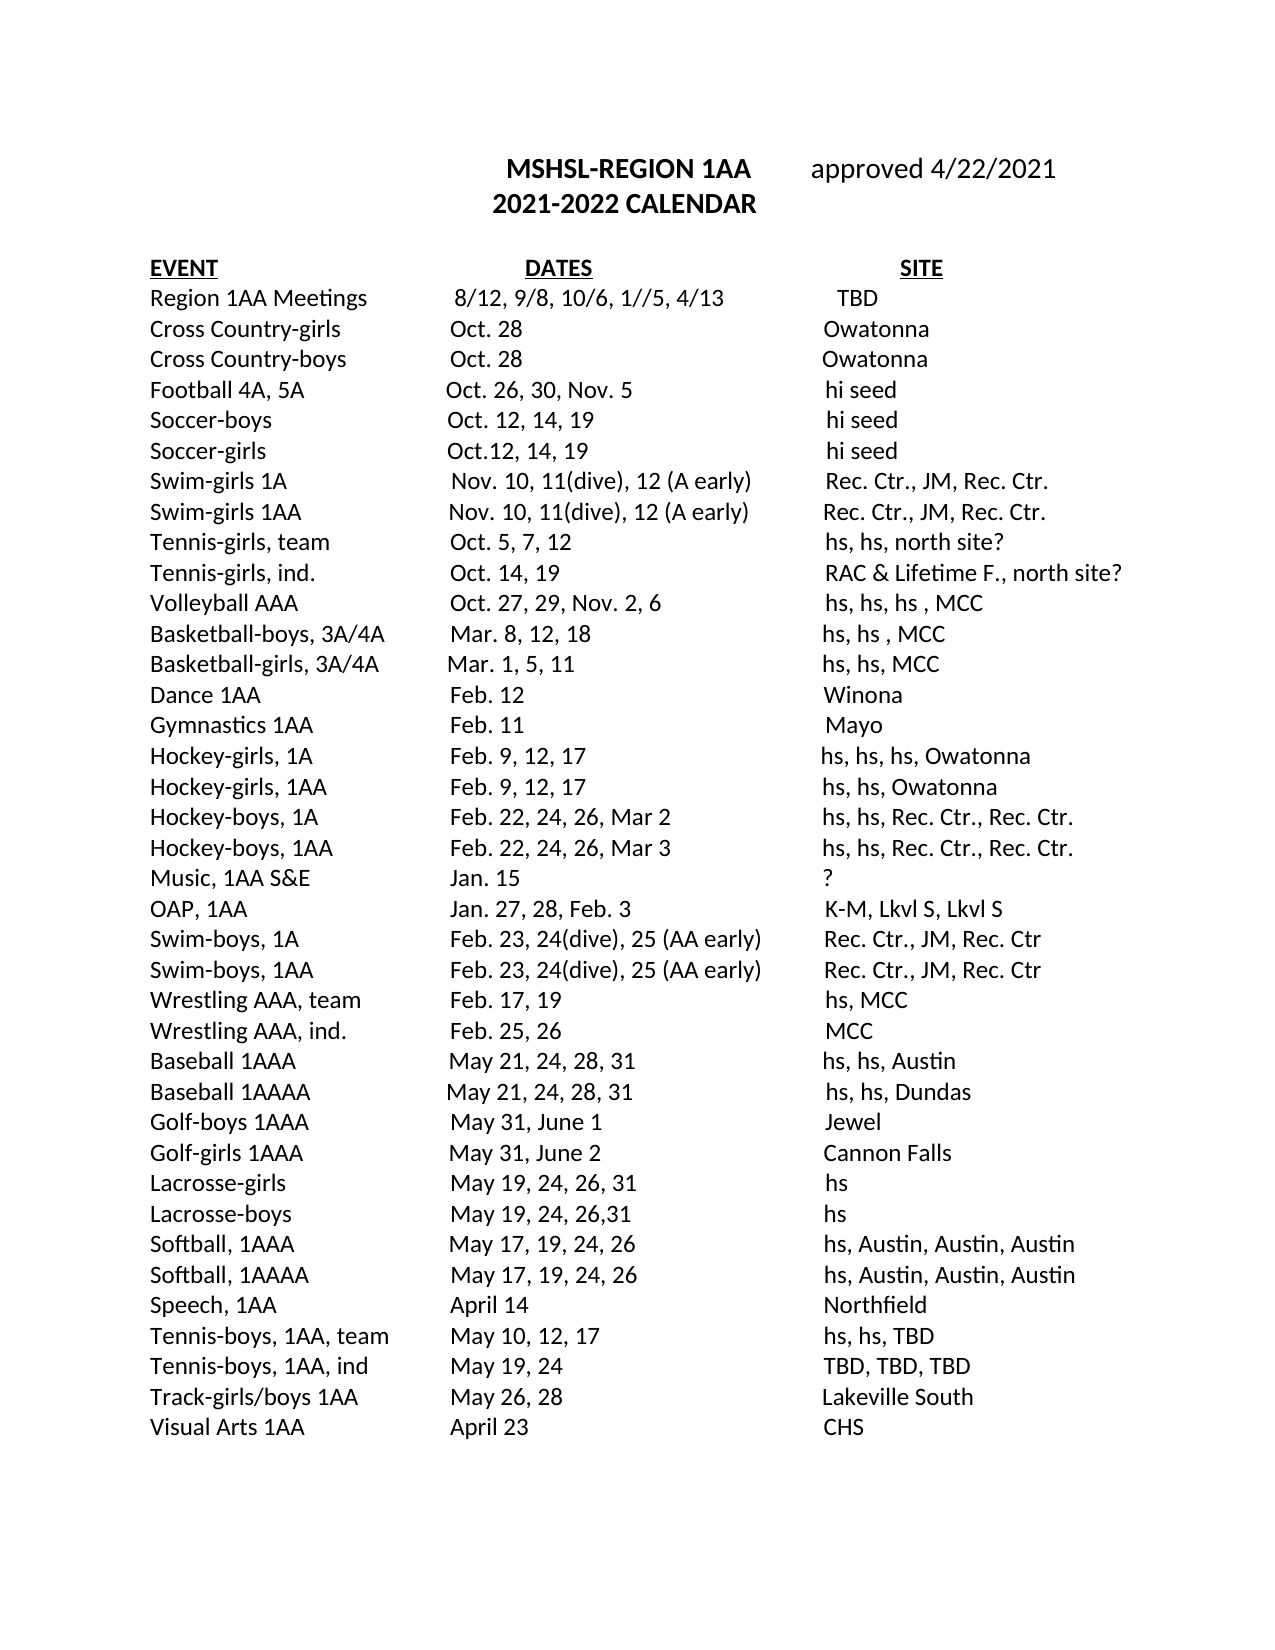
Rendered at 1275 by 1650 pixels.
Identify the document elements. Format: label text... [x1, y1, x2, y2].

text Hockey-boys, 1A Feb. 22, 24, 26, Mar 2 hs, hs, Rec. Ctr., Rec. Ctr. [150, 801, 1125, 832]
text Cross Country-girls Oct. 28 Owatonna [150, 313, 1125, 343]
text Wrestling AAA, ind. Feb. 25, 26 MCC [150, 1015, 1125, 1045]
text Golf-girls 1AAA May 31, June 2 Cannon Falls [150, 1137, 1125, 1167]
text Visual Arts 1AA April 23 CHS [150, 1412, 1125, 1442]
text Swim-girls 1A Nov. 10, 11(dive), 12 (A early) Rec. Ctr., JM, Rec. Ctr. [150, 465, 1125, 496]
text Baseball 1AAAA May 21, 24, 28, 31 hs, hs, Dundas [150, 1076, 1125, 1106]
text Basketball-boys, 3A/4A Mar. 8, 12, 18 hs, hs , MCC [150, 618, 1125, 648]
text Tennis-girls, ind. Oct. 14, 19 RAC & Lifetime F., north site? [150, 557, 1125, 587]
text Tennis-girls, team Oct. 5, 7, 12 hs, hs, north site? [150, 526, 1125, 557]
text Gymnastics 1AA Feb. 11 Mayo Hockey-girls, 1A Feb. 9, 12, 17 hs, hs, hs, Owatonna [150, 709, 1125, 771]
text Music, 1AA S&E Jan. 15 ? [150, 862, 1125, 893]
text Volleyball AAA Oct. 27, 29, Nov. 2, 6 hs, hs, hs , MCC [150, 587, 1125, 618]
text Lacrosse-boys May 19, 24, 26,31 hs [150, 1198, 1125, 1228]
text Tennis-boys, 1AA, team May 10, 12, 17 hs, hs, TBD [150, 1320, 1125, 1351]
text Hockey-girls, 1AA Feb. 9, 12, 17 hs, hs, Owatonna [150, 771, 1125, 801]
text Wrestling AAA, team Feb. 17, 19 hs, MCC [150, 984, 1125, 1015]
text OAP, 1AA Jan. 27, 28, Feb. 3 K-M, Lkvl S, Lkvl S [150, 893, 1125, 923]
text Track-girls/boys 1AA May 26, 28 Lakeville South [150, 1381, 1125, 1412]
text Football 4A, 5A Oct. 26, 30, Nov. 5 hi seed [150, 374, 1125, 404]
text Swim-boys, 1AA Feb. 23, 24(dive), 25 (AA early) Rec. Ctr., JM, Rec. Ctr [150, 954, 1125, 984]
text Swim-girls 1AA Nov. 10, 11(dive), 12 (A early) Rec. Ctr., JM, Rec. Ctr. [150, 496, 1125, 526]
text Region 1AA Meetings 8/12, 9/8, 10/6, 1//5, 4/13 TBD [150, 282, 1125, 313]
text Soccer-boys Oct. 12, 14, 19 hi seed [150, 404, 1125, 435]
text Speech, 1AA April 14 Northfield [150, 1289, 1125, 1320]
text EVENT DATES SITE [150, 252, 1125, 282]
text Cross Country-boys Oct. 28 Owatonna [150, 343, 1125, 374]
text Softball, 1AAAA May 17, 19, 24, 26 hs, Austin, Austin, Austin [150, 1259, 1125, 1289]
text Swim-boys, 1A Feb. 23, 24(dive), 25 (AA early) Rec. Ctr., JM, Rec. Ctr [150, 923, 1125, 954]
text Basketball-girls, 3A/4A Mar. 1, 5, 11 hs, hs, MCC [150, 648, 1125, 679]
text Golf-boys 1AAA May 31, June 1 Jewel [150, 1106, 1125, 1137]
text MSHSL-REGION 1AA approved 4/22/2021 [150, 150, 1125, 186]
text Hockey-boys, 1AA Feb. 22, 24, 26, Mar 3 hs, hs, Rec. Ctr., Rec. Ctr. [150, 832, 1125, 862]
text Baseball 1AAA May 21, 24, 28, 31 hs, hs, Austin [150, 1045, 1125, 1076]
text Tennis-boys, 1AA, ind May 19, 24 TBD, TBD, TBD [150, 1351, 1125, 1381]
text Dance 1AA Feb. 12 Winona [150, 679, 1125, 709]
text 2021-2022 CALENDAR [150, 186, 1125, 221]
text Lacrosse-girls May 19, 24, 26, 31 hs [150, 1167, 1125, 1198]
text Softball, 1AAA May 17, 19, 24, 26 hs, Austin, Austin, Austin [150, 1228, 1125, 1259]
text Soccer-girls Oct.12, 14, 19 hi seed [150, 435, 1125, 465]
